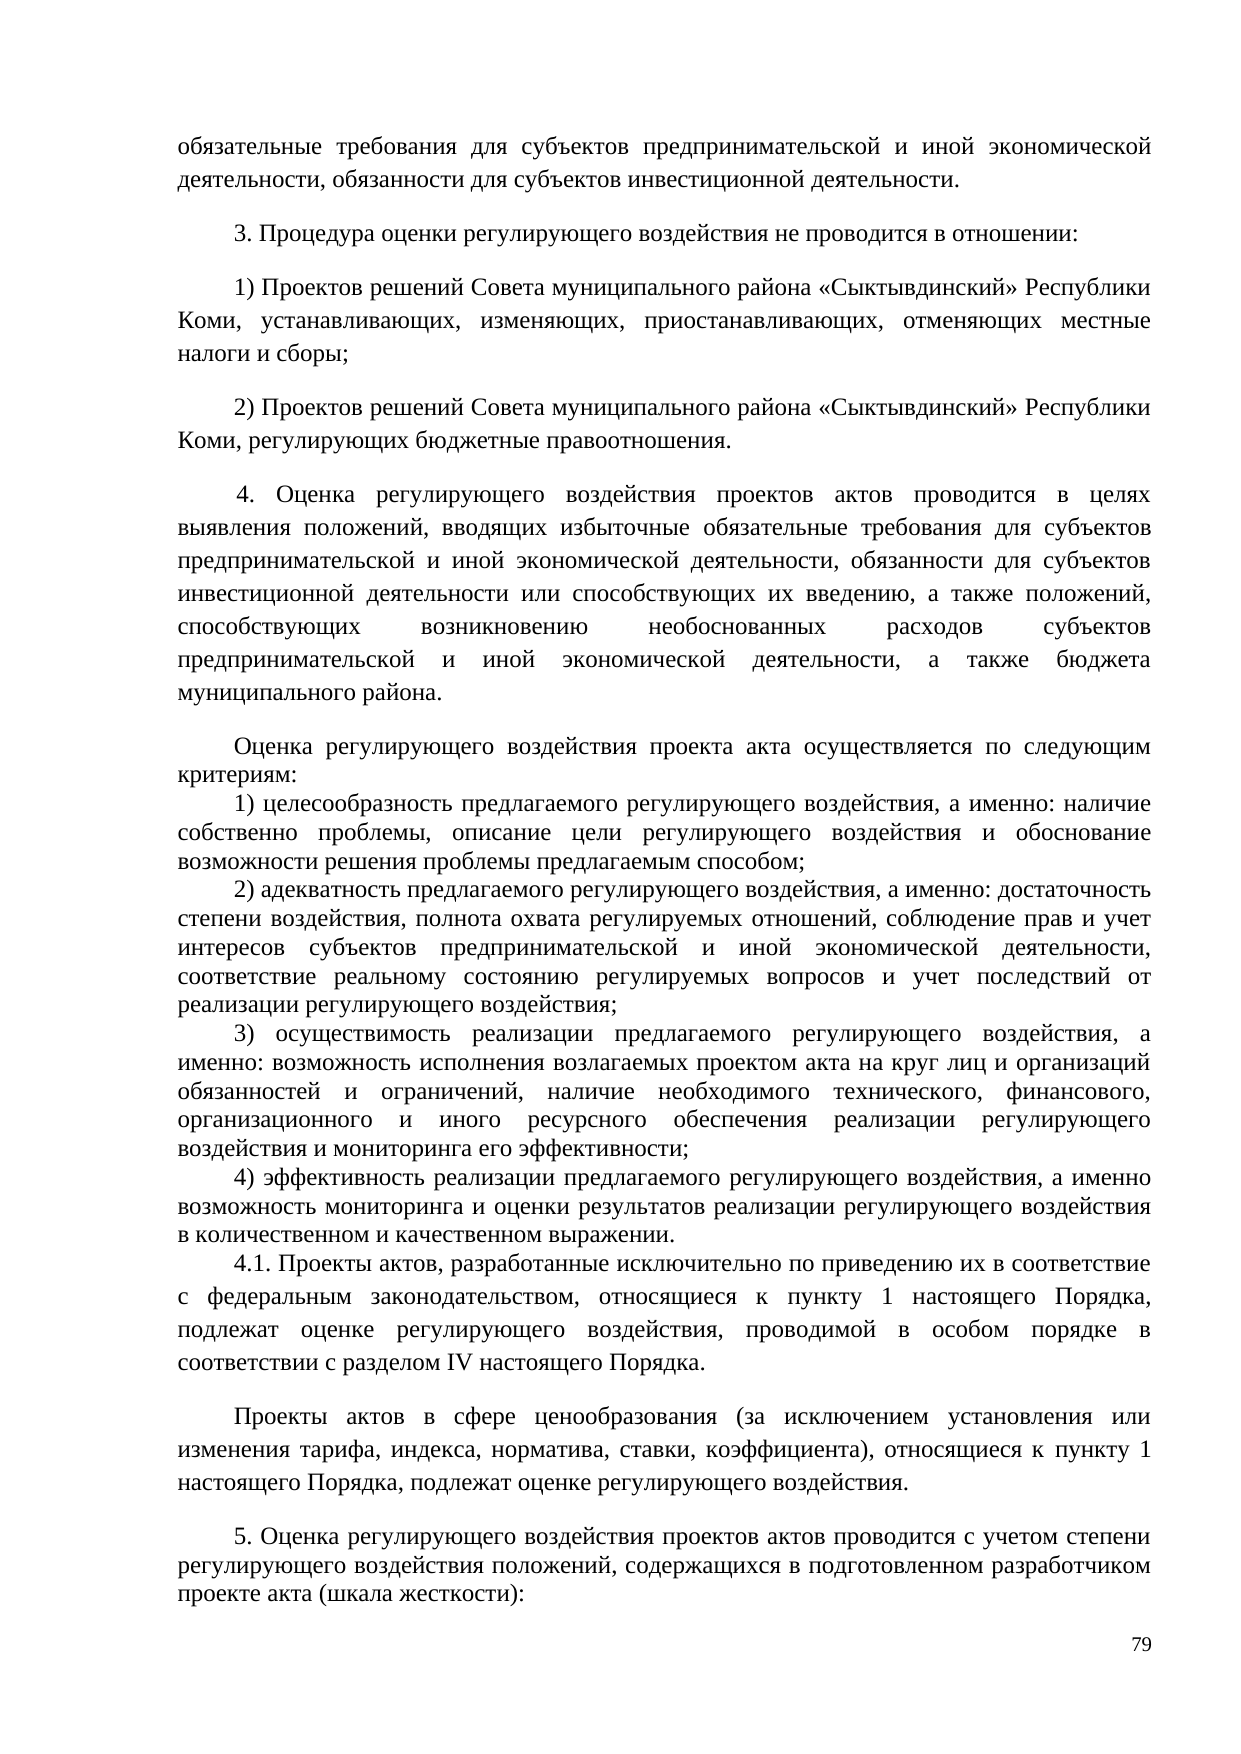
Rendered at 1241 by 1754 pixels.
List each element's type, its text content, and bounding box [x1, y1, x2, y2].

text 4) эффективность реализации предлагаемого регулирующего воздействия, а именно возможность мониторинга и оценки результатов реализации регулирующего воздействия в количественном и качественном выражении. [177, 1162, 1152, 1248]
text 2) адекватность предлагаемого регулирующего воздействия, а именно: достаточность степени воздействия, полнота охвата регулируемых отношений, соблюдение прав и учет интересов субъектов предпринимательской и иной экономической деятельности, соответствие реальному состоянию регулируемых вопросов и учет последствий от реализации регулирующего воздействия; [177, 874, 1152, 1018]
text Проекты актов в сфере ценообразования (за исключением установления или изменения тарифа, индекса, норматива, ставки, коэффициента), относящиеся к пункту 1 настоящего Порядка, подлежат оценке регулирующего воздействия. [177, 1401, 1152, 1496]
text 3. Процедура оценки регулирующего воздействия не проводится в отношении: [177, 218, 1152, 247]
text 3) осуществимость реализации предлагаемого регулирующего воздействия, а именно: возможность исполнения возлагаемых проектом акта на круг лиц и организаций обязанностей и ограничений, наличие необходимого технического, финансового, организационного и иного ресурсного обеспечения реализации регулирующего воздействия и мониторинга его эффективности; [177, 1018, 1152, 1162]
text 1) Проектов решений Совета муниципального района «Сыктывдинский» Республики Коми, устанавливающих, изменяющих, приостанавливающих, отменяющих местные налоги и сборы; [177, 272, 1152, 367]
text 4. Оценка регулирующего воздействия проектов актов проводится в целях выявления положений, вводящих избыточные обязательные требования для субъектов предпринимательской и иной экономической деятельности, обязанности для субъектов инвестиционной деятельности или способствующих их введению, а также положений, способствующих возникновению необоснованных расходов субъектов предпринимательской и иной экономической деятельности, а также бюджета муниципального района. [177, 479, 1152, 706]
text 5. Оценка регулирующего воздействия проектов актов проводится с учетом степени регулирующего воздействия положений, содержащихся в подготовленном разработчиком проекте акта (шкала жесткости): [177, 1521, 1152, 1607]
text 4.1. Проекты актов, разработанные исключительно по приведению их в соответствие с федеральным законодательством, относящиеся к пункту 1 настоящего Порядка, подлежат оценке регулирующего воздействия, проводимой в особом порядке в соответствии с разделом IV настоящего Порядка. [177, 1248, 1152, 1376]
text 2) Проектов решений Совета муниципального района «Сыктывдинский» Республики Коми, регулирующих бюджетные правоотношения. [177, 392, 1152, 454]
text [177, 131, 1152, 193]
text Оценка регулирующего воздействия проекта акта осуществляется по следующим критериям: [177, 731, 1152, 788]
text 1) целесообразность предлагаемого регулирующего воздействия, а именно: наличие собственно проблемы, описание цели регулирующего воздействия и обоснование возможности решения проблемы предлагаемым способом; [177, 788, 1152, 874]
